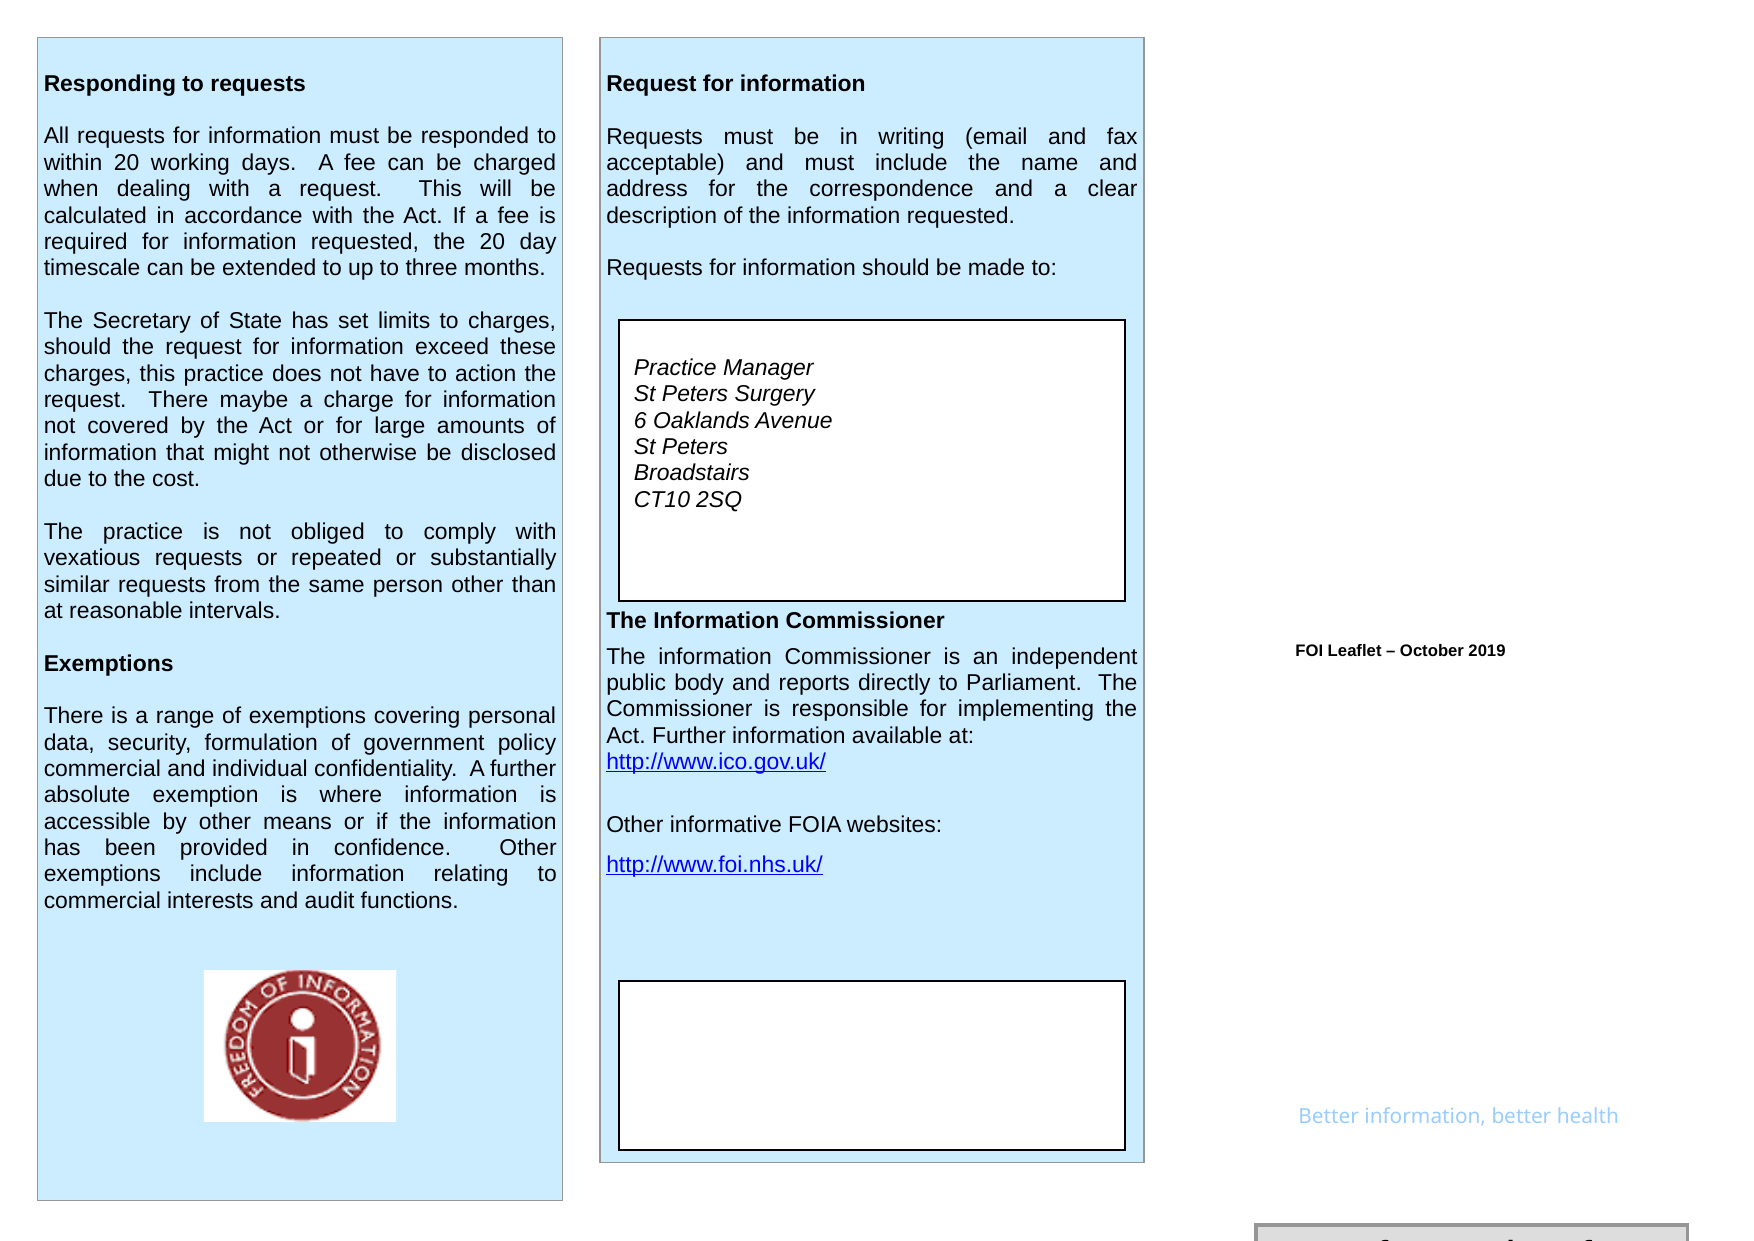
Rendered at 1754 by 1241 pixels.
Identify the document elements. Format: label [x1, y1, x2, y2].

picture [203, 970, 397, 1122]
